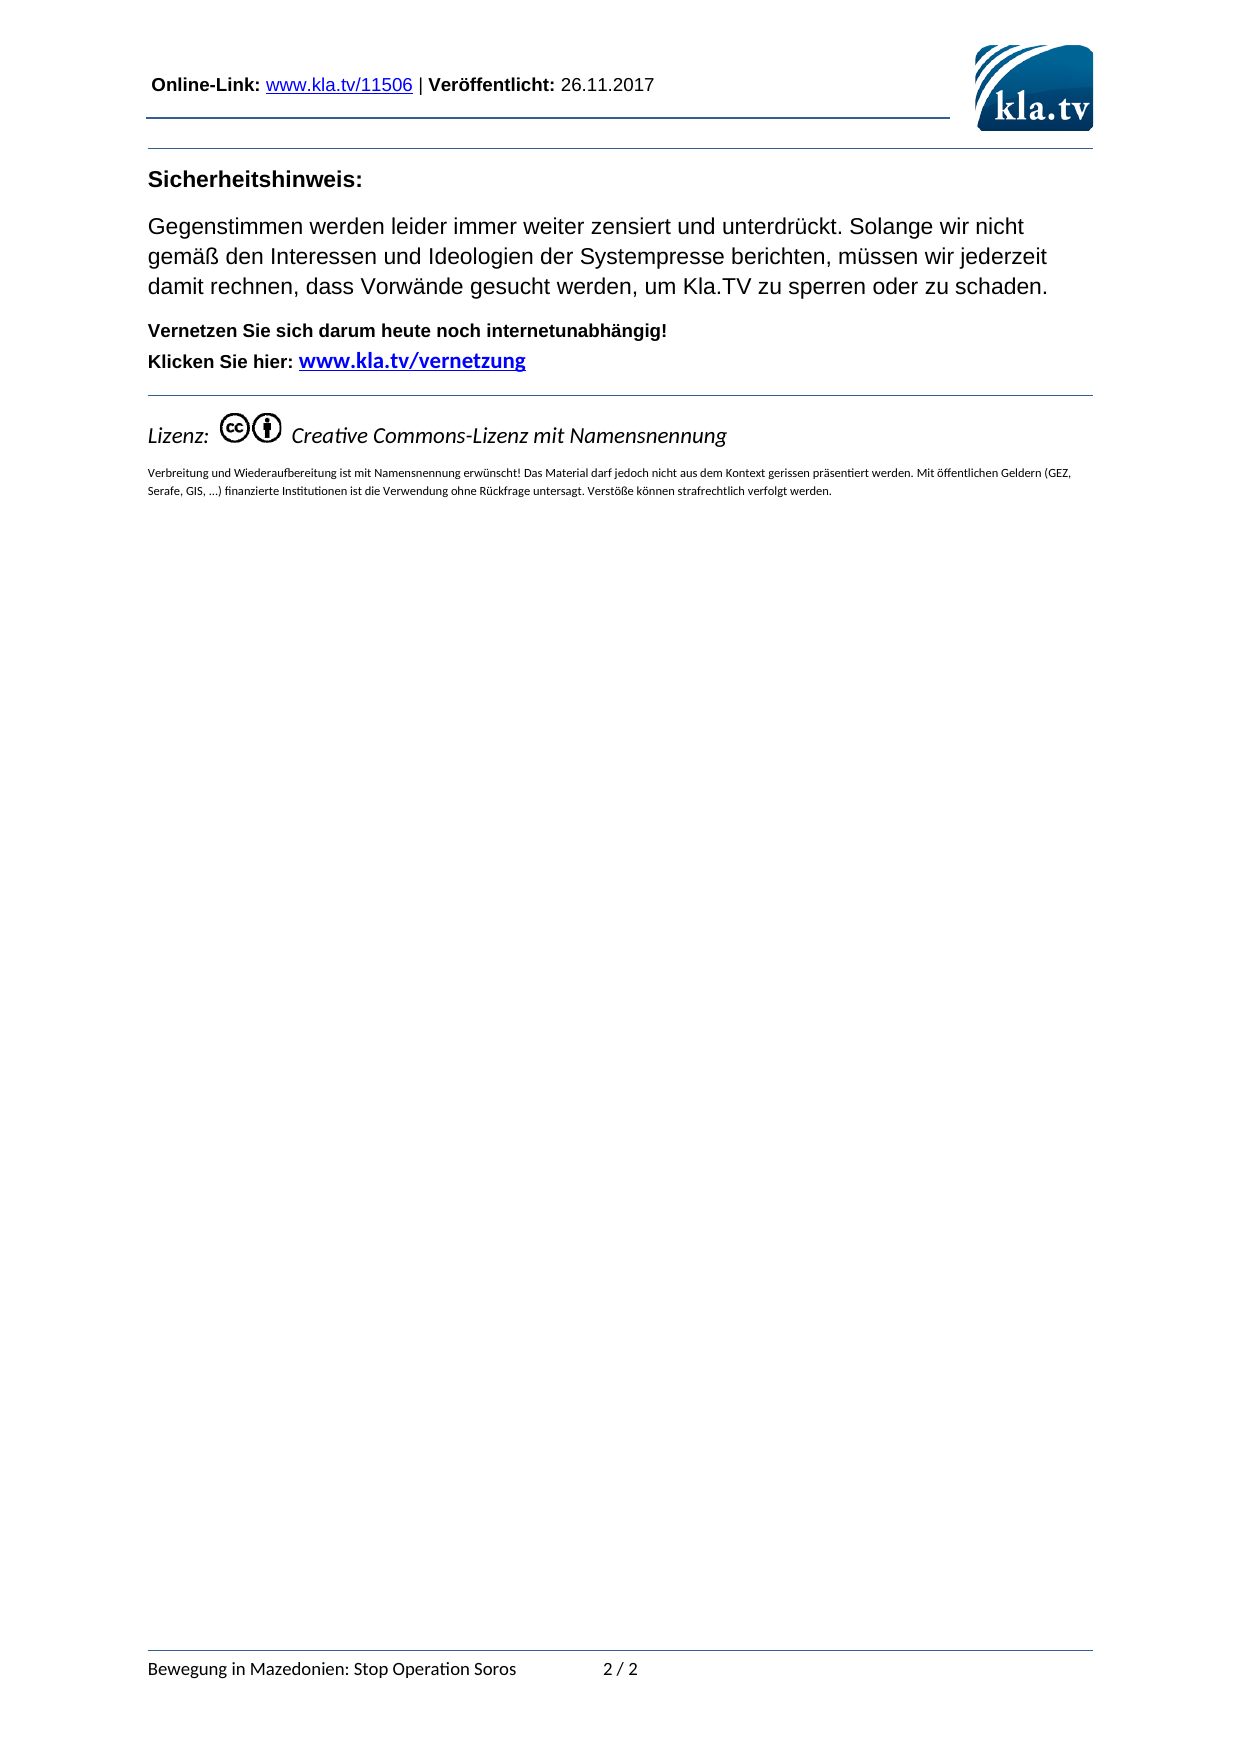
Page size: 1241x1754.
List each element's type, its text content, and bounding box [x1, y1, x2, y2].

text Gegenstimmen werden leider immer weiter zensiert und unterdrückt. Solange wir nicht gemäß den Interessen und Ideologien der Systempresse berichten, müssen wir jederzeit damit rechnen, dass Vorwände gesucht werden, um Kla.TV zu sperren oder zu schaden. [148, 213, 1093, 299]
text Vernetzen Sie sich darum heute noch internetunabhängig! Klicken Sie hier: www.kla.tv/vernetzung [148, 320, 1093, 374]
text Lizenz: Creative Commons-Lizenz mit Namensnennung [148, 396, 1093, 449]
text Verbreitung und Wiederaufbereitung ist mit Namensnennung erwünscht! Das Material darf jedoch nicht aus dem Kontext gerissen präsentiert werden. Mit öffentlichen Geldern (GEZ, Serafe, GIS, ...) finanzierte Institutionen ist die Verwendung ohne Rückfrage untersagt. Verstöße können strafrechtlich verfolgt werden. [148, 465, 1093, 498]
text Sicherheitshinweis: [148, 149, 1093, 192]
